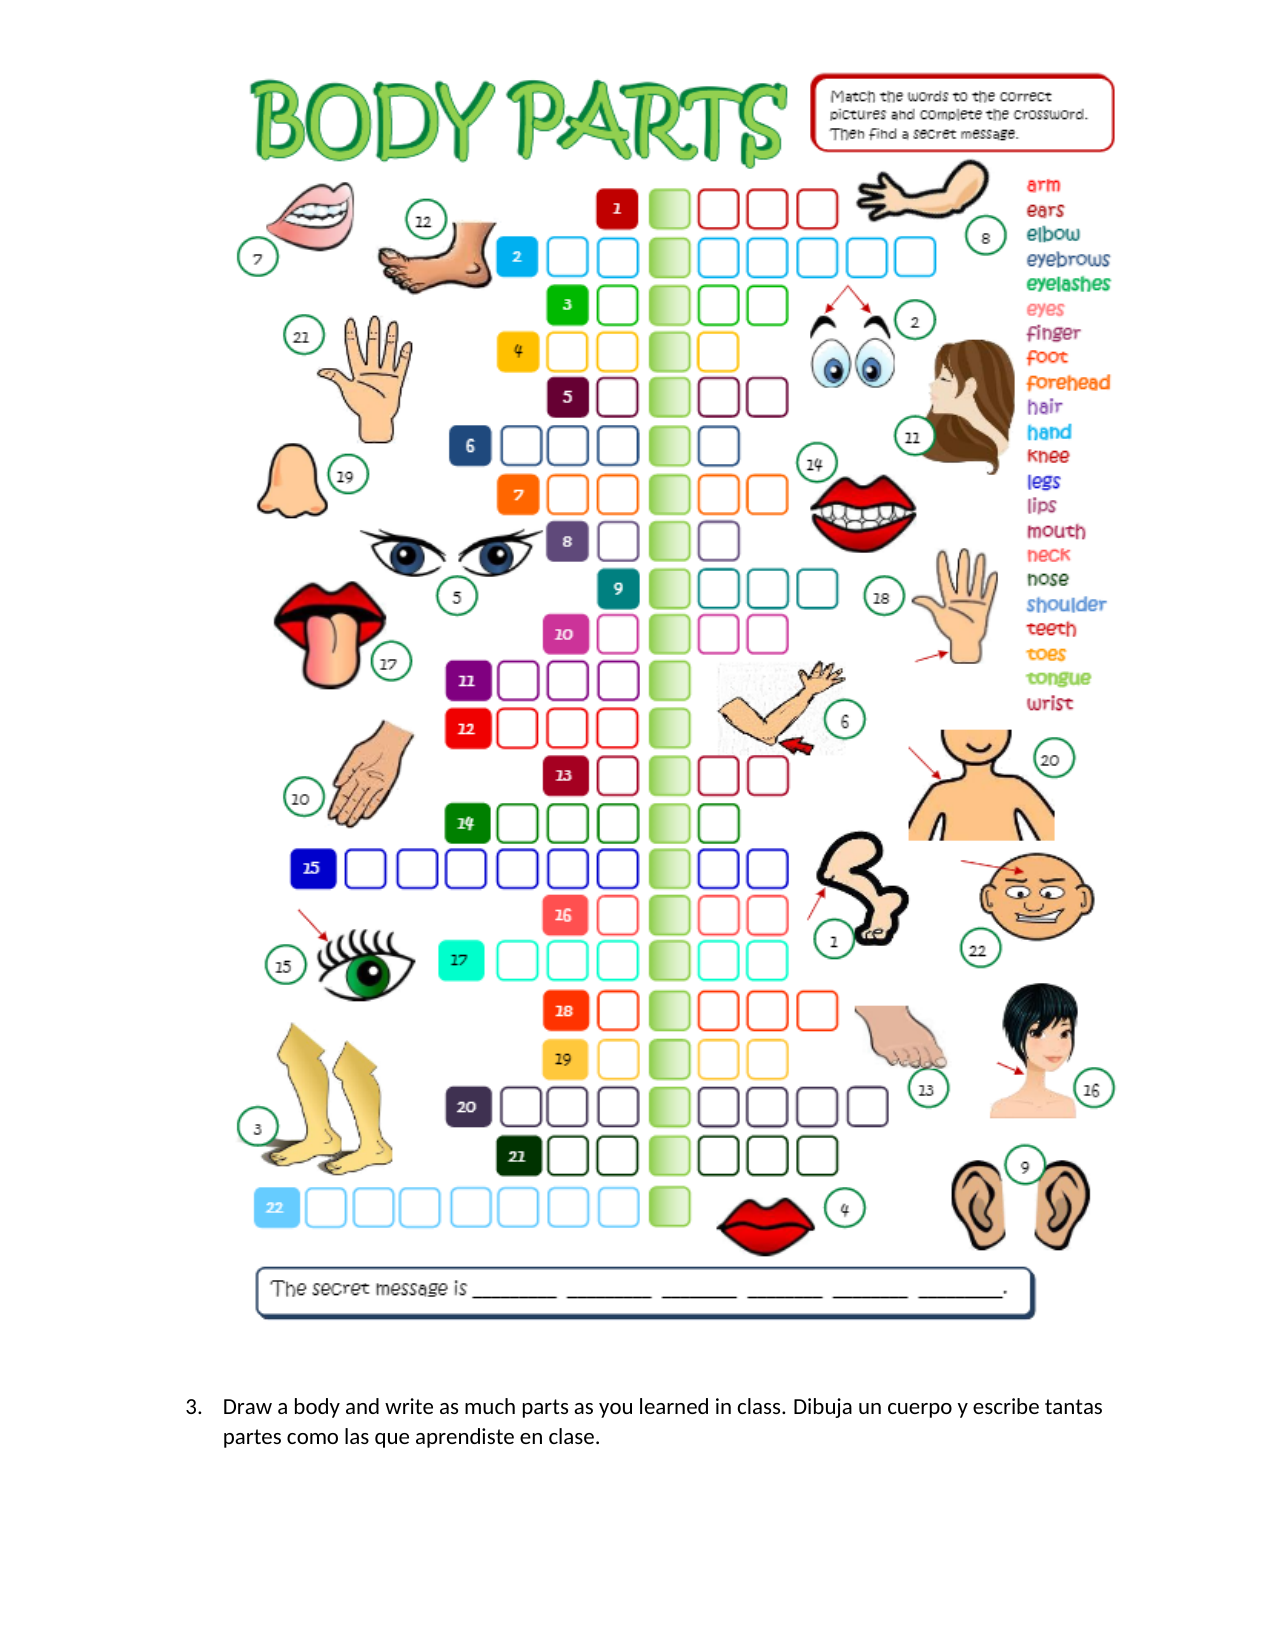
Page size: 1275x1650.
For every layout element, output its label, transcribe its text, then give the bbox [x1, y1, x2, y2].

list Draw a body and write as much parts as you learned in class. Dibuja un cuerpo y escribe tantas partes como las que aprendiste en clase. [185, 1392, 1152, 1450]
picture [222, 59, 1144, 1330]
